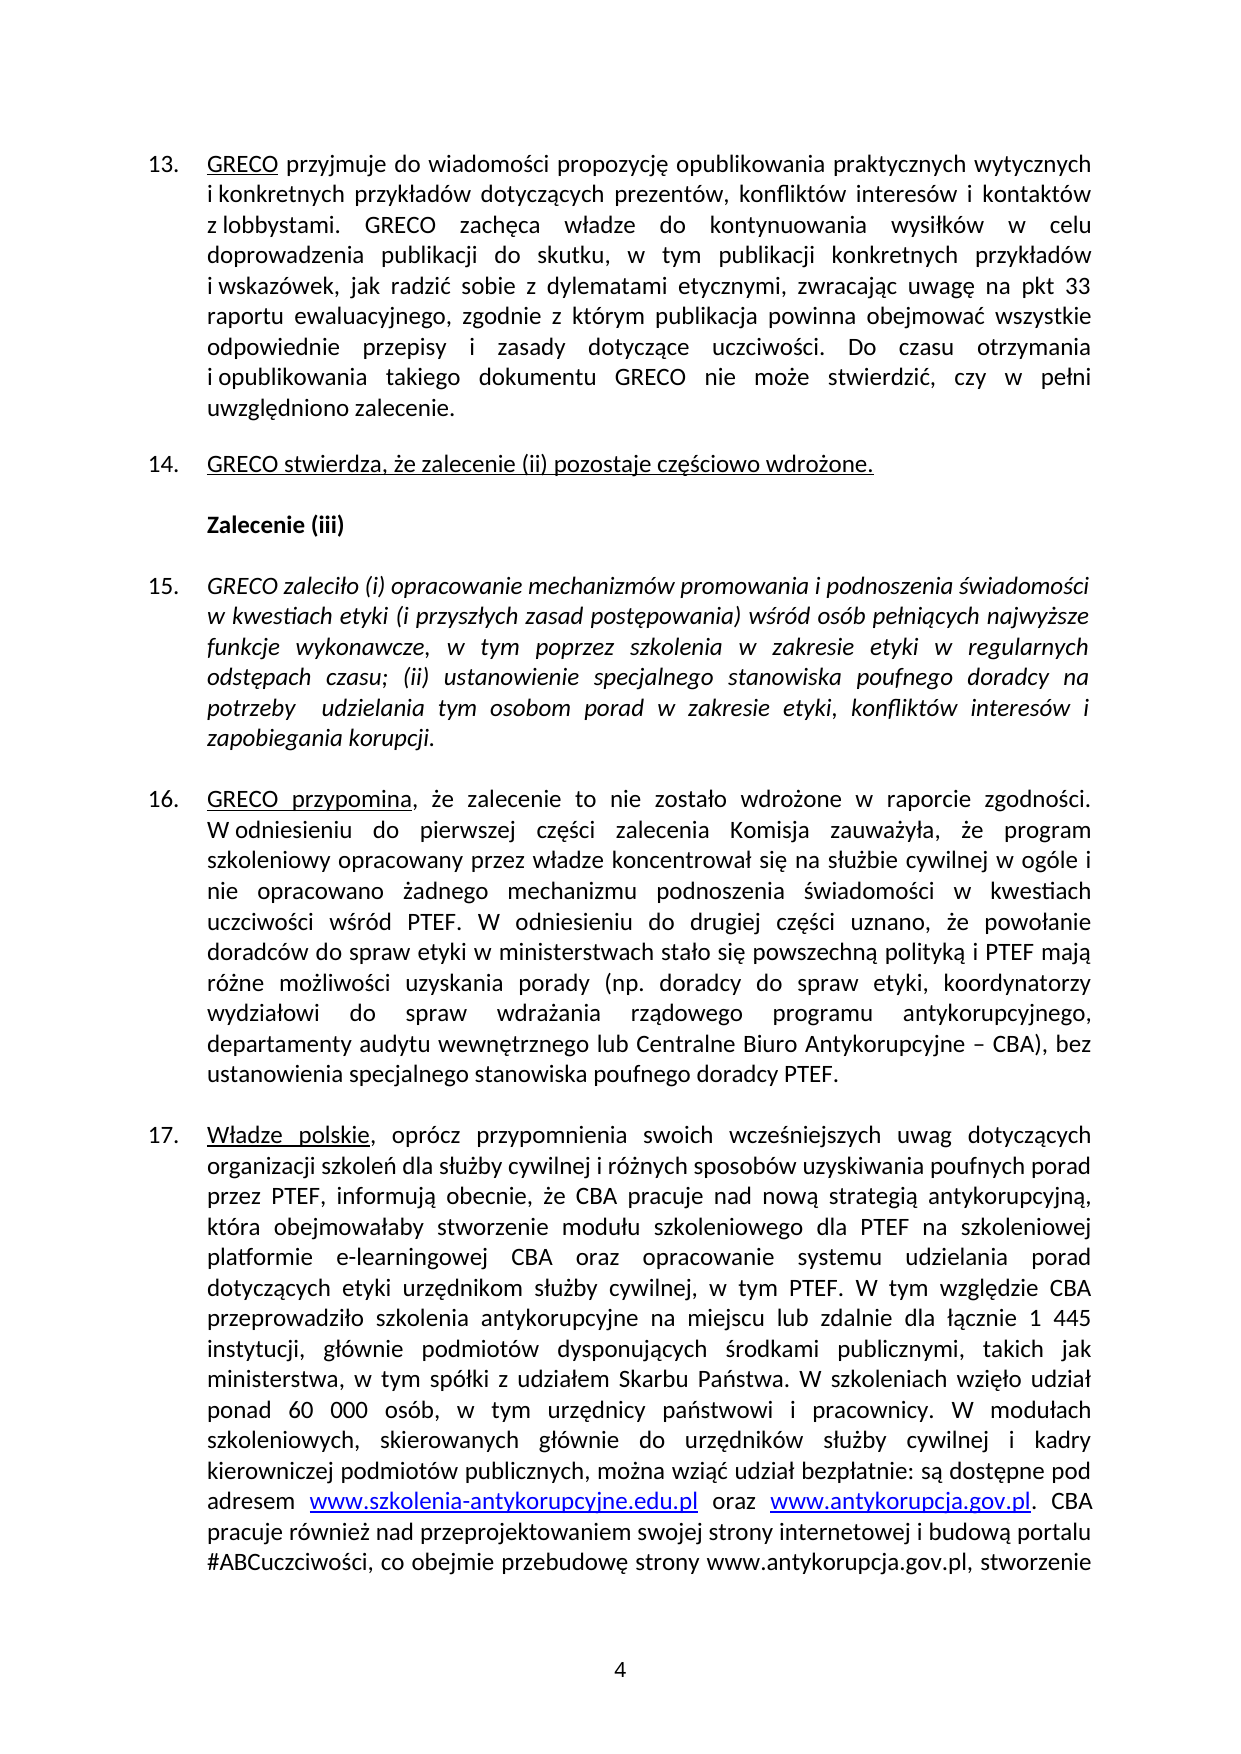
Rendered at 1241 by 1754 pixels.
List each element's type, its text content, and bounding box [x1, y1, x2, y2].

list GRECO stwierdza, że zalecenie (ii) pozostaje częściowo wdrożone. [148, 448, 1092, 478]
text Zalecenie (iii) [148, 509, 1092, 539]
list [148, 1119, 1092, 1577]
list GRECO przyjmuje do wiadomości propozycję opublikowania praktycznych wytycznych i konkretnych przykładów dotyczących prezentów, konfliktów interesów i kontaktów z lobbystami. GRECO zachęca władze do kontynuowania wysiłków w celu doprowadzenia publikacji do skutku, w tym publikacji konkretnych przykładów i wskazówek, jak radzić sobie z dylematami etycznymi, zwracając uwagę na pkt 33 raportu ewaluacyjnego, zgodnie z którym publikacja powinna obejmować wszystkie odpowiednie przepisy i zasady dotyczące uczciwości. Do czasu otrzymania i opublikowania takiego dokumentu GRECO nie może stwierdzić, czy w pełni uwzględniono zalecenie. [148, 148, 1092, 422]
list GRECO przypomina, że zalecenie to nie zostało wdrożone w raporcie zgodności. W odniesieniu do pierwszej części zalecenia Komisja zauważyła, że program szkoleniowy opracowany przez władze koncentrował się na służbie cywilnej w ogóle i nie opracowano żadnego mechanizmu podnoszenia świadomości w kwestiach uczciwości wśród PTEF. W odniesieniu do drugiej części uznano, że powołanie doradców do spraw etyki w ministerstwach stało się powszechną polityką i PTEF mają różne możliwości uzyskania porady (np. doradcy do spraw etyki, koordynatorzy wydziałowi do spraw wdrażania rządowego programu antykorupcyjnego, departamenty audytu wewnętrznego lub Centralne Biuro Antykorupcyjne – CBA), bez ustanowienia specjalnego stanowiska poufnego doradcy PTEF. [148, 783, 1092, 1089]
list GRECO zaleciło (i) opracowanie mechanizmów promowania i podnoszenia świadomości w kwestiach etyki (i przyszłych zasad postępowania) wśród osób pełniących najwyższe funkcje wykonawcze, w tym poprzez szkolenia w zakresie etyki w regularnych odstępach czasu; (ii) ustanowienie specjalnego stanowiska poufnego doradcy na potrzeby udzielania tym osobom porad w zakresie etyki, konfliktów interesów i zapobiegania korupcji. [148, 570, 1092, 753]
